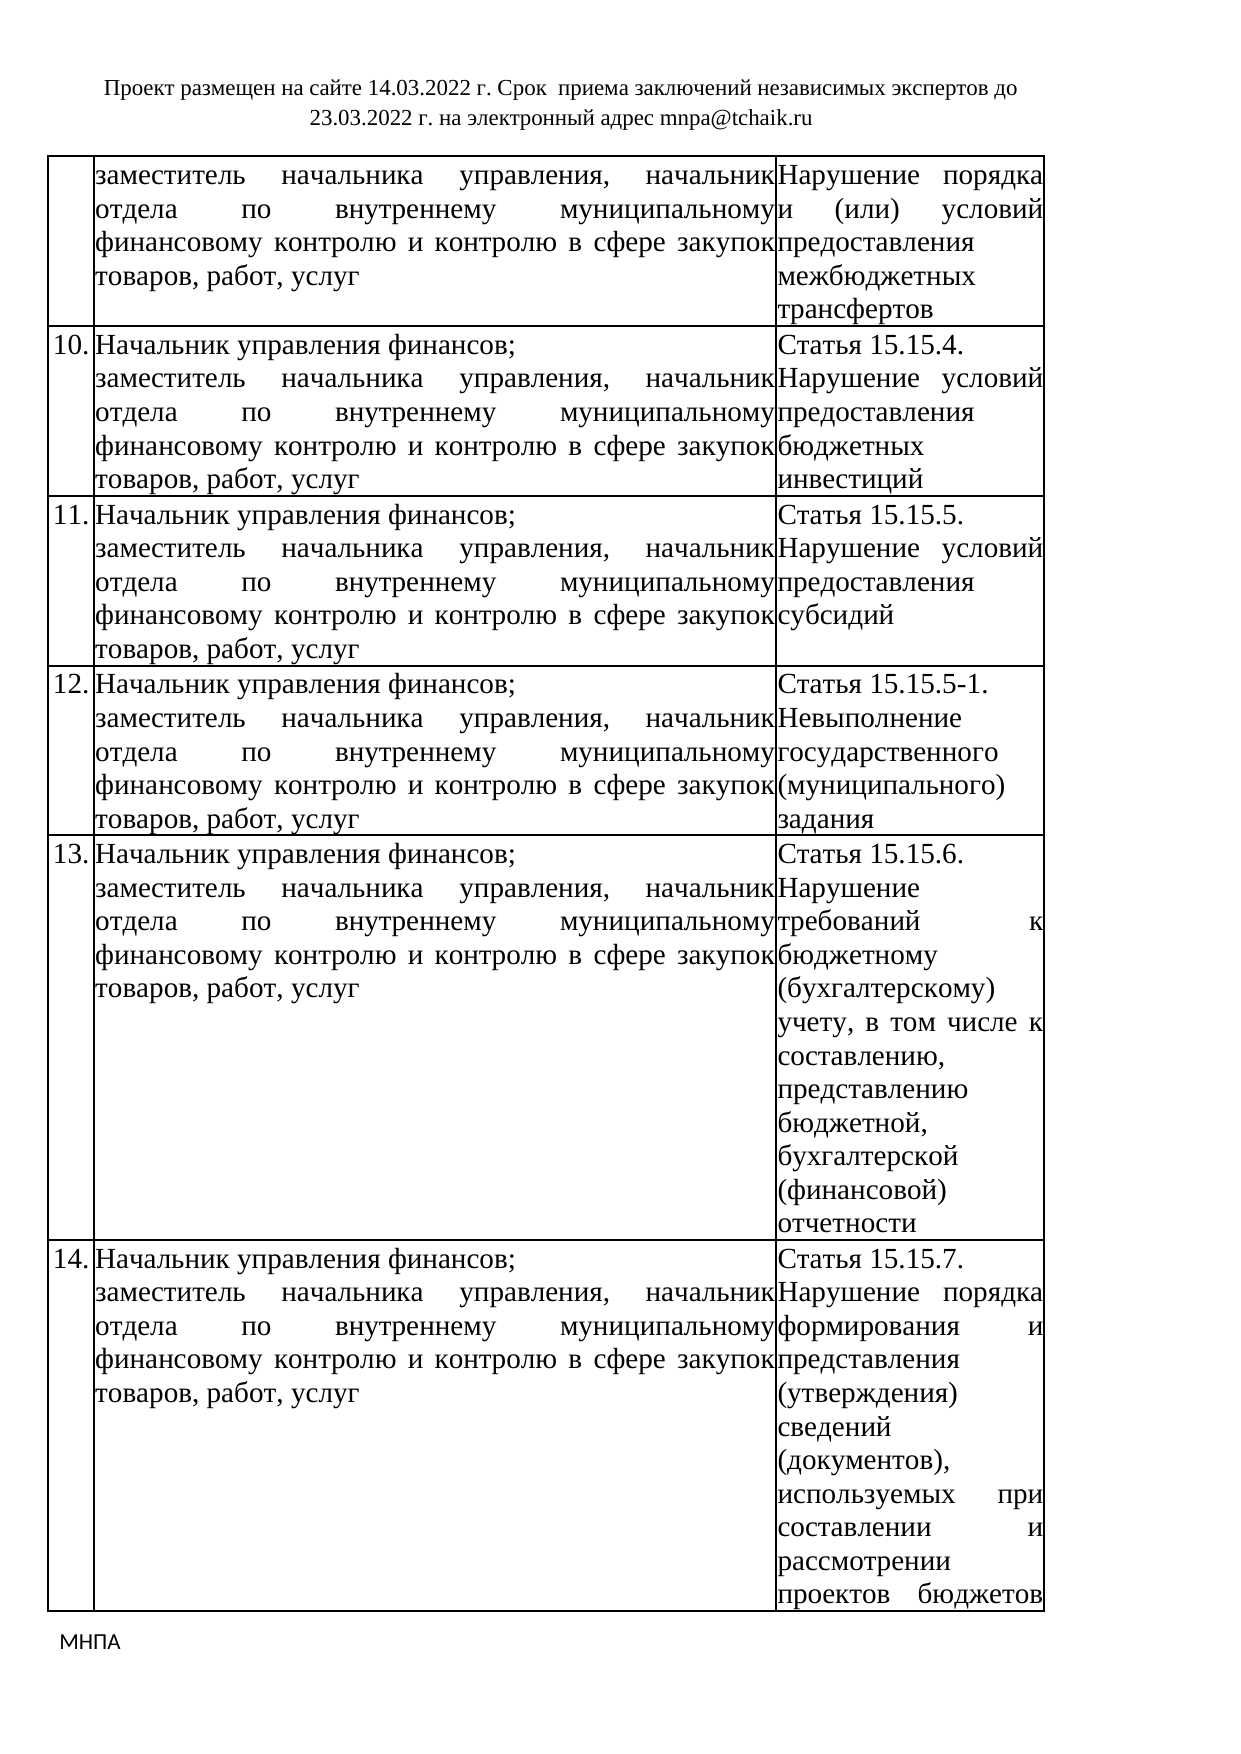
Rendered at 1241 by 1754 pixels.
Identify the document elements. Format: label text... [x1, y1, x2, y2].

table_cell 10. [49, 327, 93, 495]
table_cell Статья 15.15.5. Нарушение условий предоставления субсидий [777, 497, 1043, 664]
table_cell Статья 15.15.3. Нарушение порядка и (или) условий предоставления межбюджетных трансфертов [777, 157, 1043, 325]
table_cell 13. [49, 836, 93, 1239]
table_cell 12. [49, 667, 93, 834]
table_cell 14. [49, 1241, 93, 1610]
table_cell Статья 15.15.5-1. Невыполнение государственного (муниципального) задания [777, 667, 1043, 834]
table_cell 11. [49, 497, 93, 664]
table_cell Статья 15.15.6. Нарушение требований к бюджетному (бухгалтерскому) учету, в том числе к составлению, представлению бюджетной, бухгалтерской (финансовой) отчетности [777, 836, 1043, 1239]
table_cell 9. [49, 157, 93, 325]
table_cell Статья 15.15.4. Нарушение условий предоставления бюджетных инвестиций [777, 327, 1043, 495]
